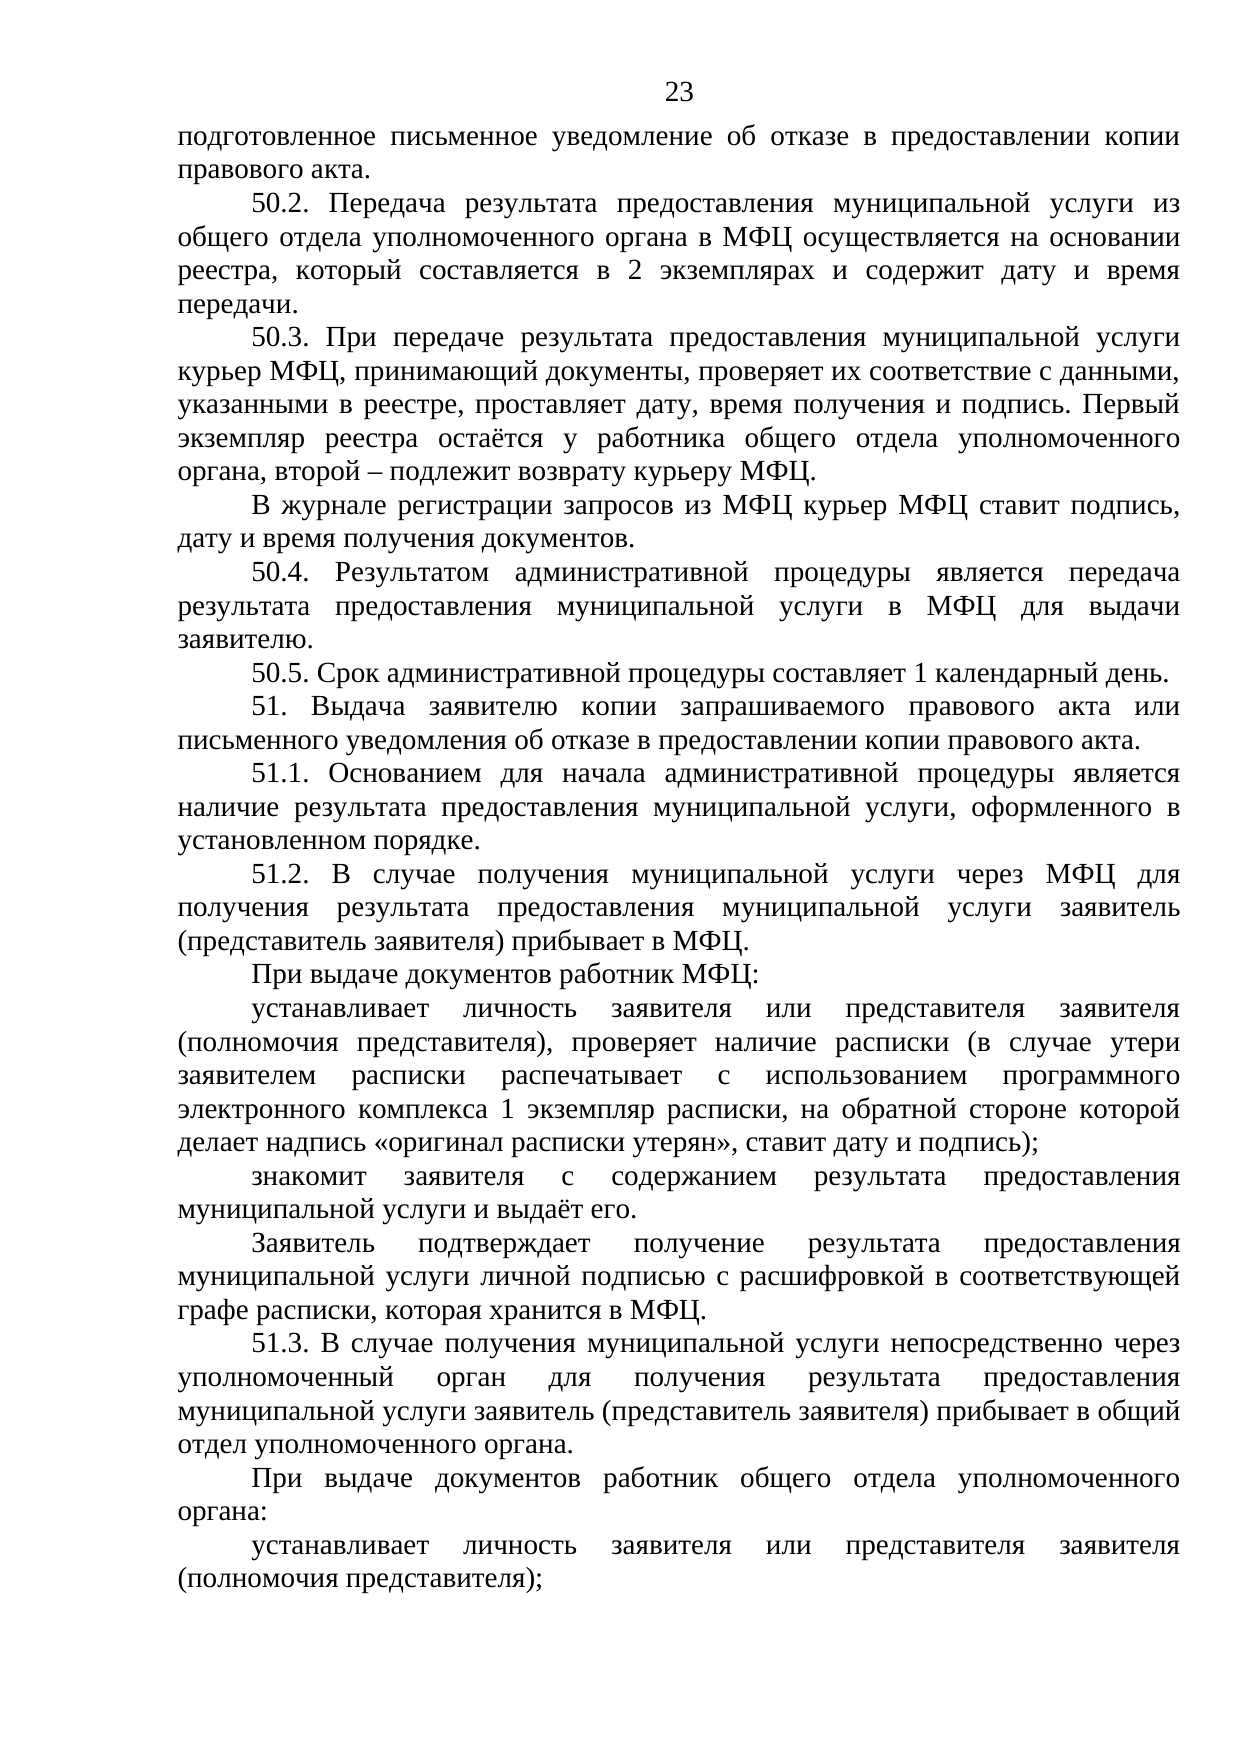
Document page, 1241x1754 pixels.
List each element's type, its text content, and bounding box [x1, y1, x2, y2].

text 50.5. Срок административной процедуры составляет 1 календарный день. [177, 655, 1181, 688]
text 51. Выдача заявителю копии запрашиваемого правового акта или письменного уведомления об отказе в предоставлении копии правового акта. [177, 688, 1181, 755]
text В журнале регистрации запросов из МФЦ курьер МФЦ ставит подпись, дату и время получения документов. [177, 487, 1181, 554]
text устанавливает личность заявителя или представителя заявителя (полномочия представителя); [177, 1527, 1181, 1594]
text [177, 118, 1181, 185]
text 51.1. Основанием для начала административной процедуры является наличие результата предоставления муниципальной услуги, оформленного в установленном порядке. [177, 755, 1181, 856]
text знакомит заявителя с содержанием результата предоставления муниципальной услуги и выдаёт его. [177, 1158, 1181, 1225]
text 50.4. Результатом административной процедуры является передача результата предоставления муниципальной услуги в МФЦ для выдачи заявителю. [177, 554, 1181, 655]
text 50.3. При передаче результата предоставления муниципальной услуги курьер МФЦ, принимающий документы, проверяет их соответствие с данными, указанными в реестре, проставляет дату, время получения и подпись. Первый экземпляр реестра остаётся у работника общего отдела уполномоченного органа, второй – подлежит возврату курьеру МФЦ. [177, 319, 1181, 487]
text При выдаче документов работник общего отдела уполномоченного органа: [177, 1460, 1181, 1527]
text При выдаче документов работник МФЦ: [177, 957, 1181, 990]
text 51.3. В случае получения муниципальной услуги непосредственно через уполномоченный орган для получения результата предоставления муниципальной услуги заявитель (представитель заявителя) прибывает в общий отдел уполномоченного органа. [177, 1326, 1181, 1460]
text устанавливает личность заявителя или представителя заявителя (полномочия представителя), проверяет наличие расписки (в случае утери заявителем расписки распечатывает с использованием программного электронного комплекса 1 экземпляр расписки, на обратной стороне которой делает надпись «оригинал расписки утерян», ставит дату и подпись); [177, 990, 1181, 1158]
text 51.2. В случае получения муниципальной услуги через МФЦ для получения результата предоставления муниципальной услуги заявитель (представитель заявителя) прибывает в МФЦ. [177, 856, 1181, 957]
text 50.2. Передача результата предоставления муниципальной услуги из общего отдела уполномоченного органа в МФЦ осуществляется на основании реестра, который составляется в 2 экземплярах и содержит дату и время передачи. [177, 185, 1181, 319]
text Заявитель подтверждает получение результата предоставления муниципальной услуги личной подписью с расшифровкой в соответствующей графе расписки, которая хранится в МФЦ. [177, 1225, 1181, 1326]
